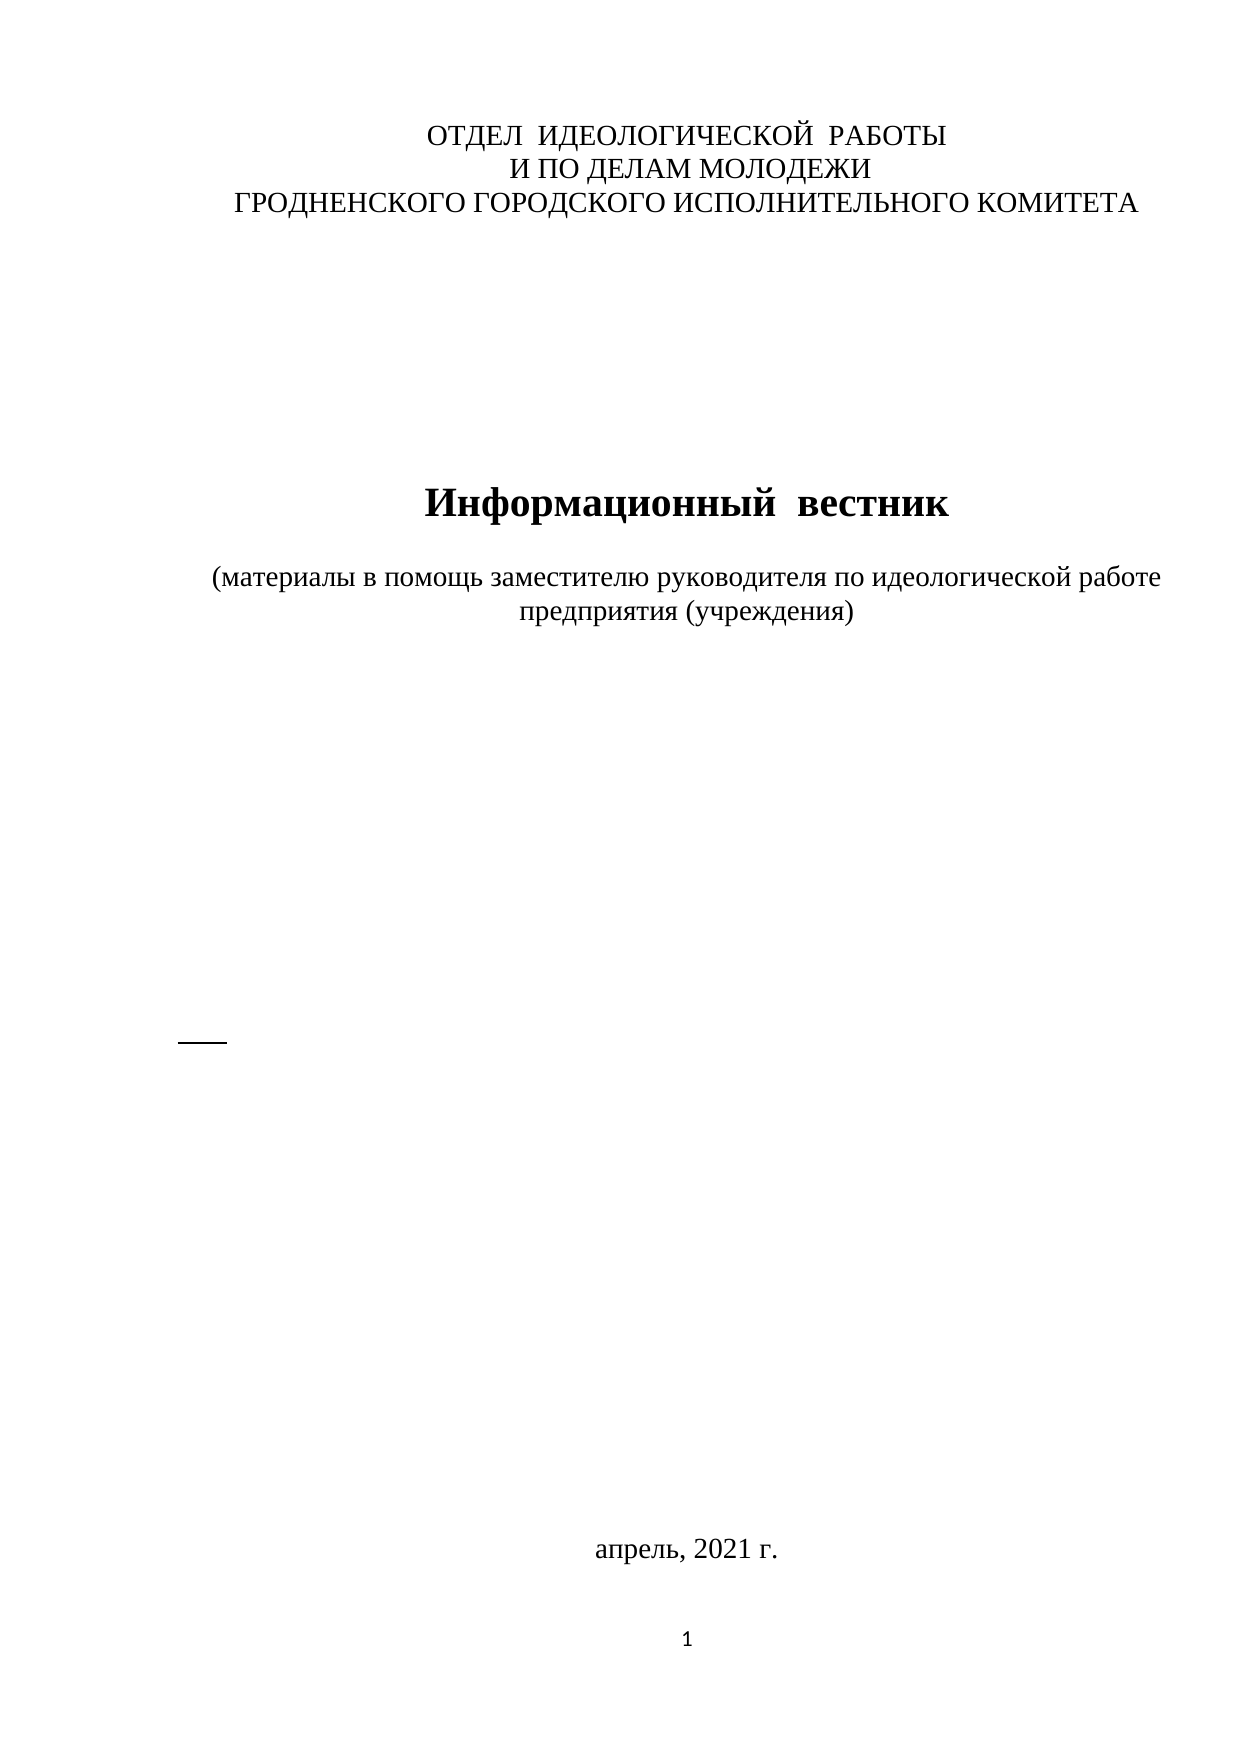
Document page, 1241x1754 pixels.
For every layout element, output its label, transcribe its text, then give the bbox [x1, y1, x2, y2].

text И ПО ДЕЛАМ МОЛОДЕЖИ [118, 152, 1196, 185]
text ОТДЕЛ ИДЕОЛОГИЧЕСКОЙ РАБОТЫ [118, 118, 1196, 152]
text ГРОДНЕНСКОГО ГОРОДСКОГО ИСПОЛНИТЕЛЬНОГО КОМИТЕТА [118, 185, 1196, 219]
text Информационный вестник [177, 478, 1196, 526]
text апрель, 2021 г. [177, 1531, 1196, 1564]
text предприятия (учреждения) [177, 593, 1196, 626]
text (материалы в помощь заместителю руководителя по идеологической работе [177, 559, 1196, 593]
